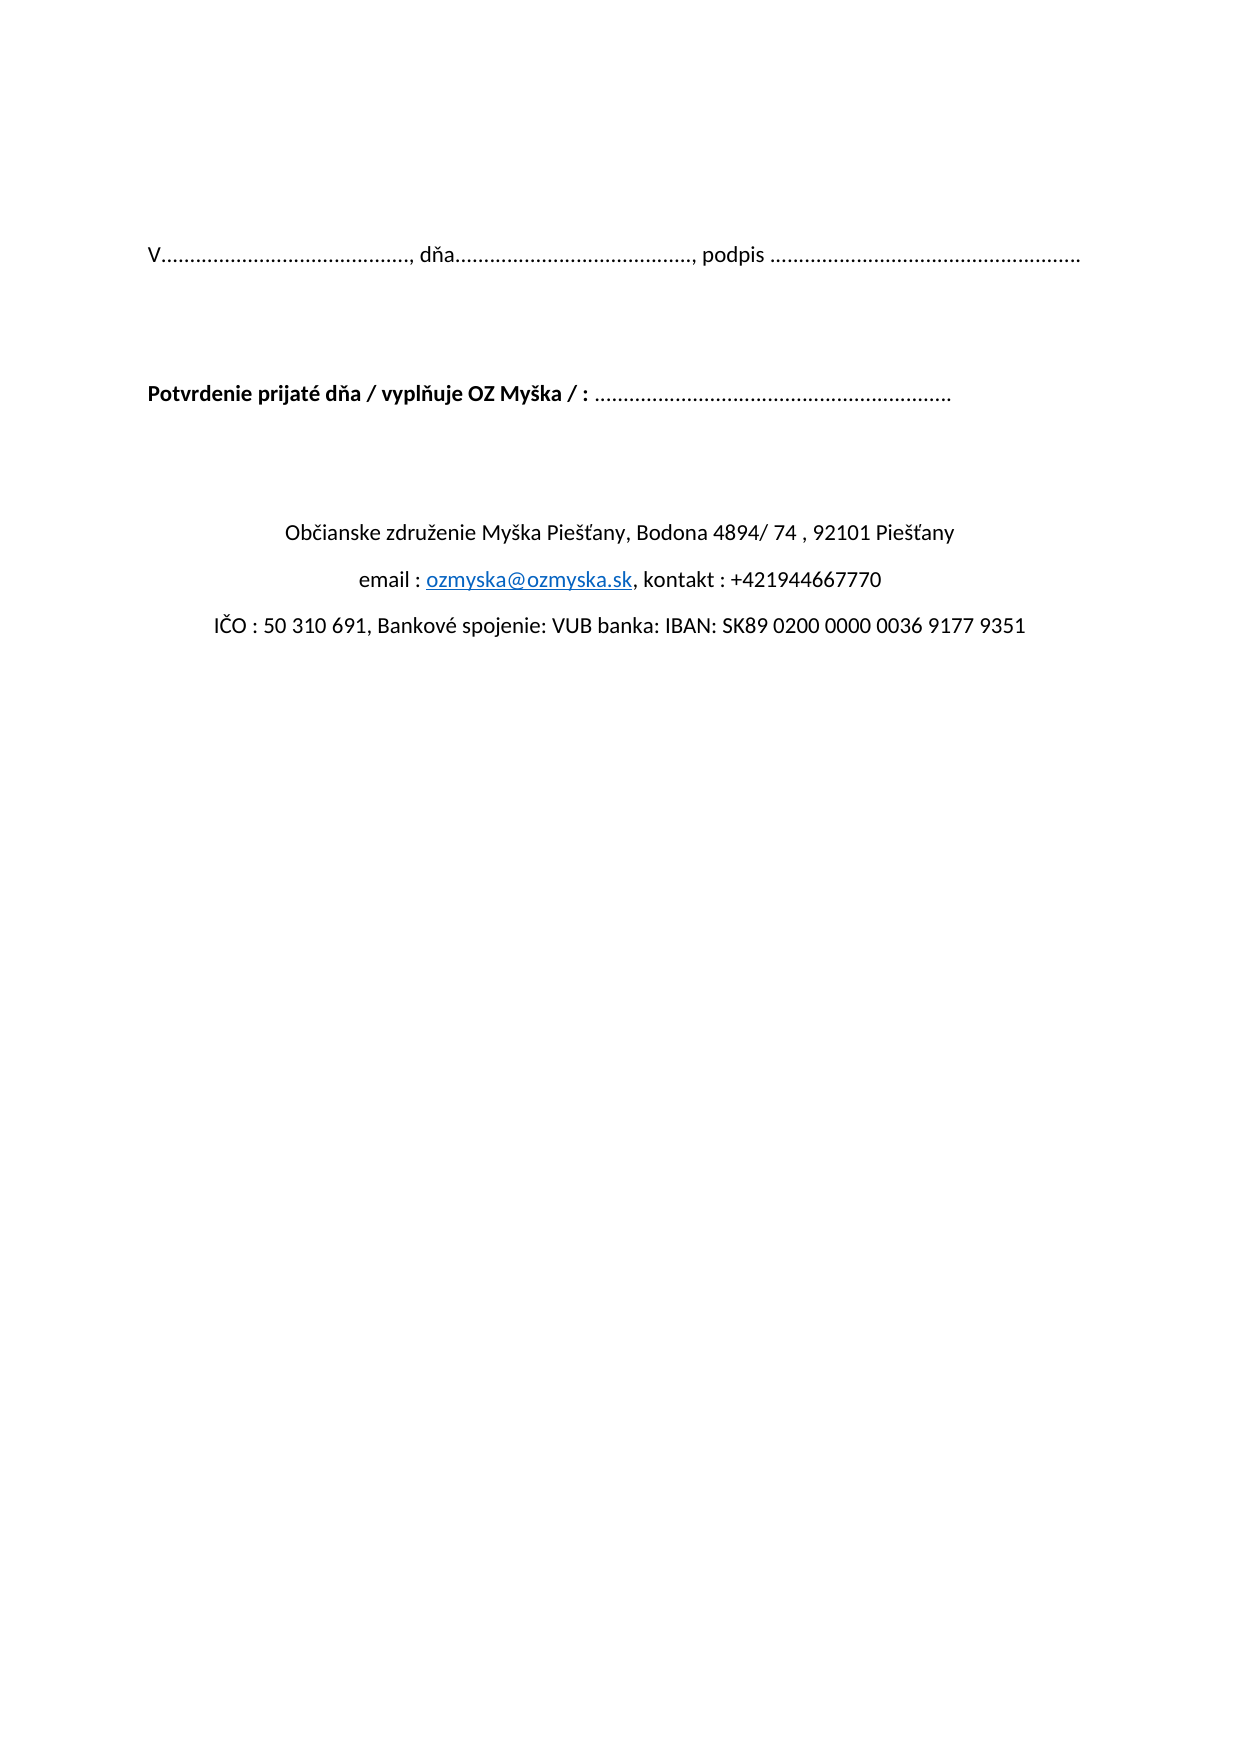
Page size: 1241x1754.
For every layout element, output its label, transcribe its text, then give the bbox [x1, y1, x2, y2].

text Občianske združenie Myška Piešťany, Bodona 4894/ 74 , 92101 Piešťany [148, 518, 1093, 546]
text email : ozmyska@ozmyska.sk, kontakt : +421944667770 [148, 565, 1093, 593]
text V..........................................., dňa........................................., podpis ...................................................... [148, 240, 1093, 268]
text Potvrdenie prijaté dňa / vyplňuje OZ Myška / : .............................................................. [148, 379, 1093, 407]
text IČO : 50 310 691, Bankové spojenie: VUB banka: IBAN: SK89 0200 0000 0036 9177 9351 [148, 611, 1093, 639]
